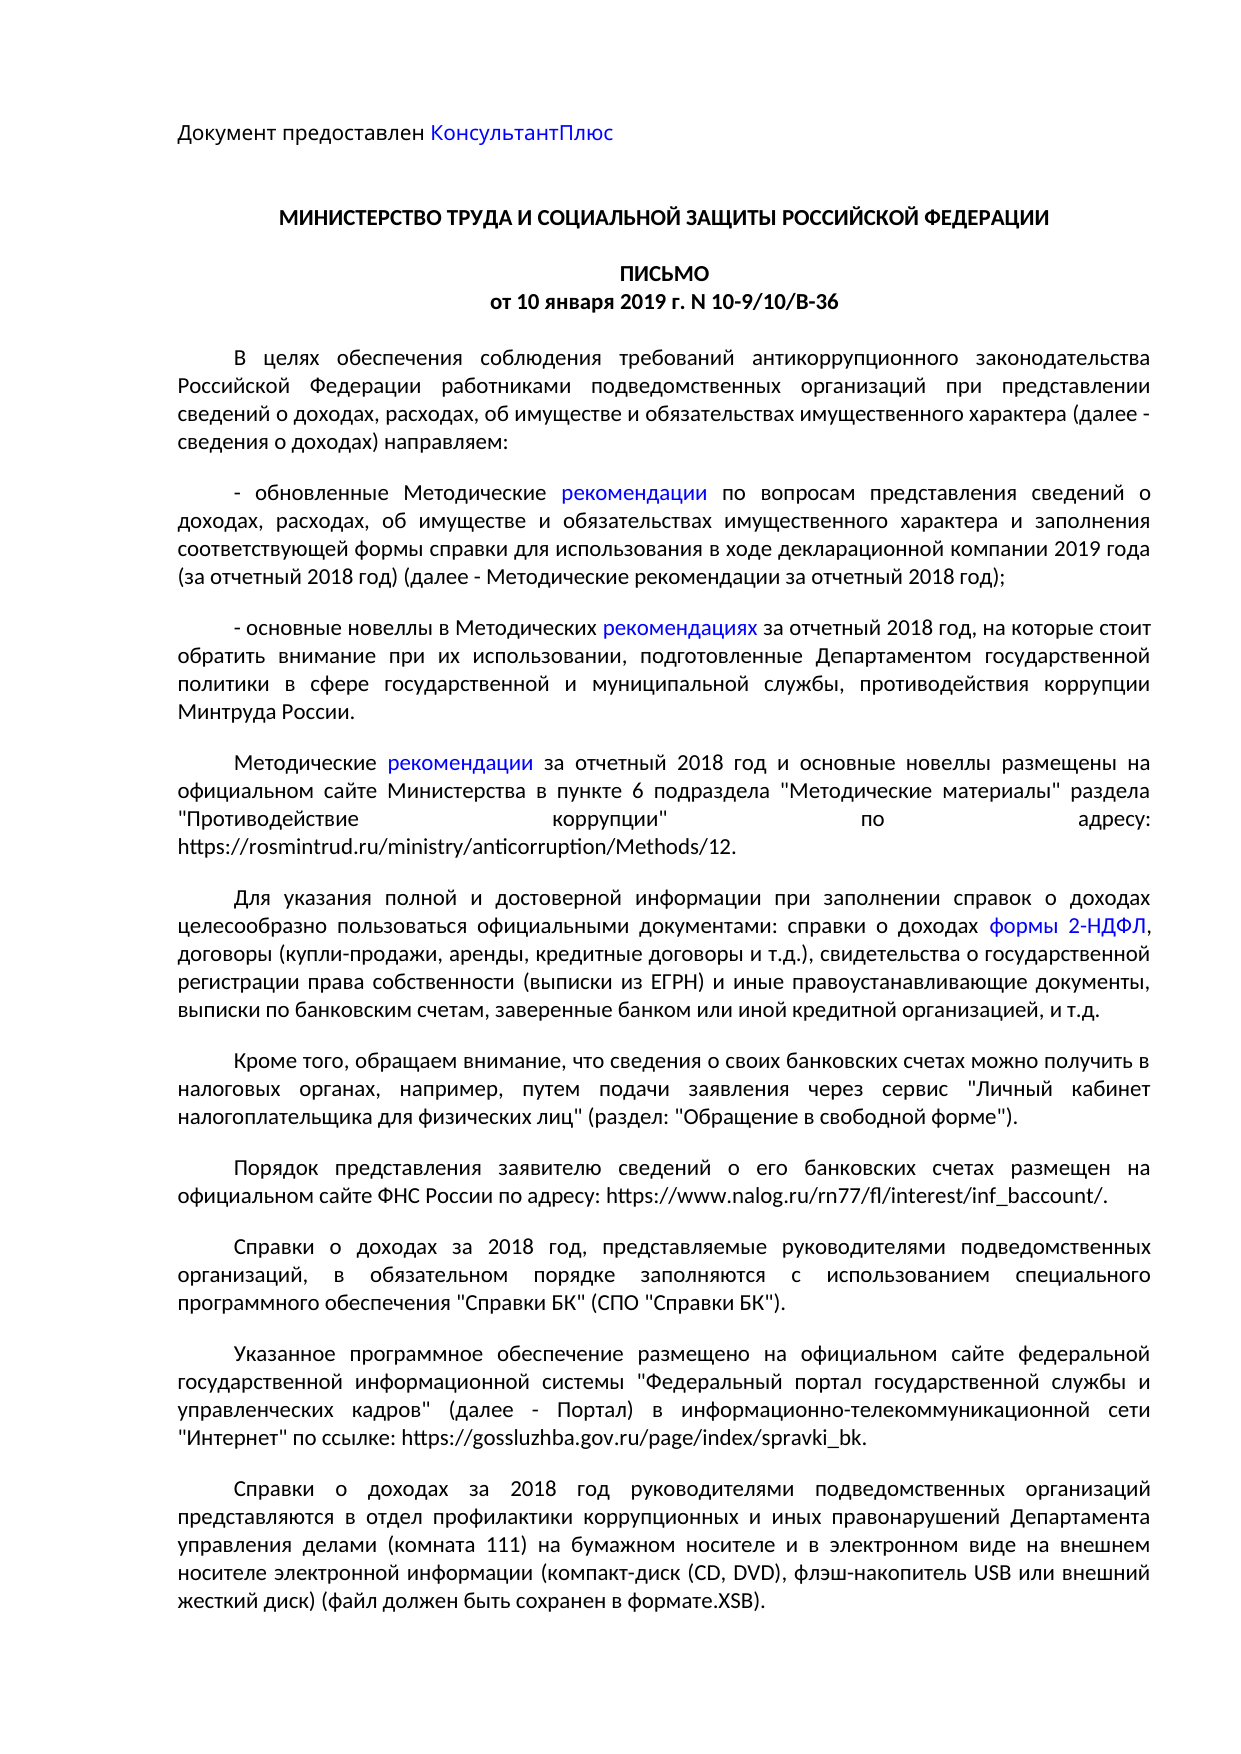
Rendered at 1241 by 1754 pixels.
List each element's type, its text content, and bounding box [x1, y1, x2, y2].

title Документ предоставлен КонсультантПлюс [177, 118, 1152, 175]
text В целях обеспечения соблюдения требований антикоррупционного законодательства Российской Федерации работниками подведомственных организаций при представлении сведений о доходах, расходах, об имуществе и обязательствах имущественного характера (далее - сведения о доходах) направляем: [177, 343, 1152, 455]
text Справки о доходах за 2018 год, представляемые руководителями подведомственных организаций, в обязательном порядке заполняются с использованием специального программного обеспечения "Справки БК" (СПО "Справки БК"). [177, 1232, 1152, 1316]
title МИНИСТЕРСТВО ТРУДА И СОЦИАЛЬНОЙ ЗАЩИТЫ РОССИЙСКОЙ ФЕДЕРАЦИИ [177, 203, 1152, 231]
text Справки о доходах за 2018 год руководителями подведомственных организаций представляются в отдел профилактики коррупционных и иных правонарушений Департамента управления делами (комната 111) на бумажном носителе и в электронном виде на внешнем носителе электронной информации (компакт-диск (CD, DVD), флэш-накопитель USB или внешний жесткий диск) (файл должен быть сохранен в формате.XSB). [177, 1474, 1152, 1614]
text - основные новеллы в Методических рекомендациях за отчетный 2018 год, на которые стоит обратить внимание при их использовании, подготовленные Департаментом государственной политики в сфере государственной и муниципальной службы, противодействия коррупции Минтруда России. [177, 613, 1152, 725]
title от 10 января 2019 г. N 10-9/10/В-36 [177, 287, 1152, 315]
text Порядок представления заявителю сведений о его банковских счетах размещен на официальном сайте ФНС России по адресу: https://www.nalog.ru/rn77/fl/interest/inf_baccount/. [177, 1153, 1152, 1209]
title ПИСЬМО [177, 259, 1152, 287]
text - обновленные Методические рекомендации по вопросам представления сведений о доходах, расходах, об имуществе и обязательствах имущественного характера и заполнения соответствующей формы справки для использования в ходе декларационной компании 2019 года (за отчетный 2018 год) (далее - Методические рекомендации за отчетный 2018 год); [177, 478, 1152, 590]
text Методические рекомендации за отчетный 2018 год и основные новеллы размещены на официальном сайте Министерства в пункте 6 подраздела "Методические материалы" раздела "Противодействие коррупции" по адресу: https://rosmintrud.ru/ministry/anticorruption/Methods/12. [177, 748, 1152, 860]
text Для указания полной и достоверной информации при заполнении справок о доходах целесообразно пользоваться официальными документами: справки о доходах формы 2-НДФЛ, договоры (купли-продажи, аренды, кредитные договоры и т.д.), свидетельства о государственной регистрации права собственности (выписки из ЕГРН) и иные правоустанавливающие документы, выписки по банковским счетам, заверенные банком или иной кредитной организацией, и т.д. [177, 883, 1152, 1023]
text Указанное программное обеспечение размещено на официальном сайте федеральной государственной информационной системы "Федеральный портал государственной службы и управленческих кадров" (далее - Портал) в информационно-телекоммуникационной сети "Интернет" по ссылке: https://gossluzhba.gov.ru/page/index/spravki_bk. [177, 1339, 1152, 1451]
text Кроме того, обращаем внимание, что сведения о своих банковских счетах можно получить в налоговых органах, например, путем подачи заявления через сервис "Личный кабинет налогоплательщика для физических лиц" (раздел: "Обращение в свободной форме"). [177, 1046, 1152, 1130]
